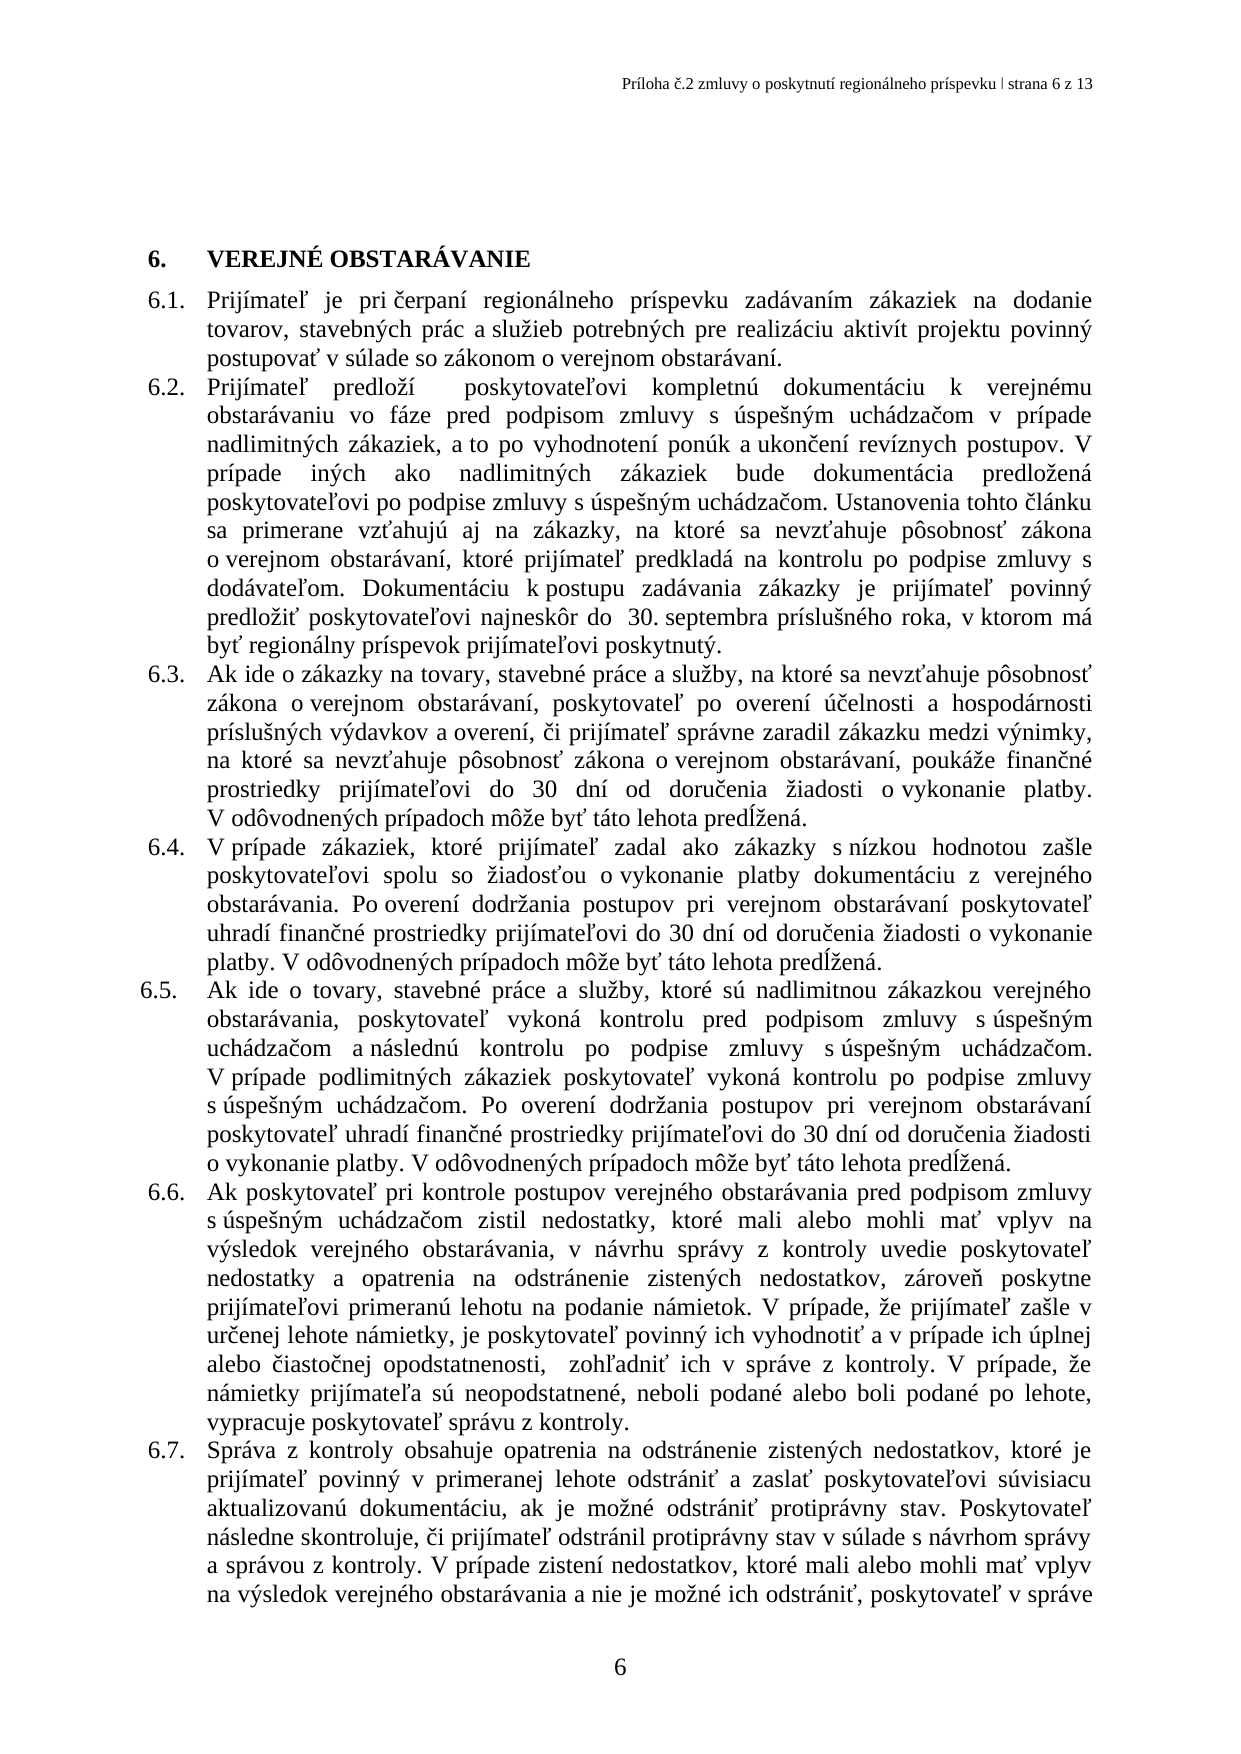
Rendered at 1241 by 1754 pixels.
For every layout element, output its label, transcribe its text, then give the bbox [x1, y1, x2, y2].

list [148, 1435, 1093, 1608]
list Ak ide o tovary, stavebné práce a služby, ktoré sú nadlimitnou zákazkou verejného obstarávania, poskytovateľ vykoná kontrolu pred podpisom zmluvy s úspešným uchádzačom a následnú kontrolu po podpise zmluvy s úspešným uchádzačom. V prípade podlimitných zákaziek poskytovateľ vykoná kontrolu po podpise zmluvy s úspešným uchádzačom. Po overení dodržania postupov pri verejnom obstarávaní poskytovateľ uhradí finančné prostriedky prijímateľovi do 30 dní od doručenia žiadosti o vykonanie platby. V odôvodnených prípadoch môže byť táto lehota predĺžená. [140, 975, 1093, 1177]
list V prípade zákaziek, ktoré prijímateľ zadal ako zákazky s nízkou hodnotou zašle poskytovateľovi spolu so žiadosťou o vykonanie platby dokumentáciu z verejného obstarávania. Po overení dodržania postupov pri verejnom obstarávaní poskytovateľ uhradí finančné prostriedky prijímateľovi do 30 dní od doručenia žiadosti o vykonanie platby. V odôvodnených prípadoch môže byť táto lehota predĺžená. [148, 832, 1093, 975]
list Ak poskytovateľ pri kontrole postupov verejného obstarávania pred podpisom zmluvy s úspešným uchádzačom zistil nedostatky, ktoré mali alebo mohli mať vplyv na výsledok verejného obstarávania, v návrhu správy z kontroly uvedie poskytovateľ nedostatky a opatrenia na odstránenie zistených nedostatkov, zároveň poskytne prijímateľovi primeranú lehotu na podanie námietok. V prípade, že prijímateľ zašle v určenej lehote námietky, je poskytovateľ povinný ich vyhodnotiť a v prípade ich úplnej alebo čiastočnej opodstatnenosti, zohľadniť ich v správe z kontroly. V prípade, že námietky prijímateľa sú neopodstatnené, neboli podané alebo boli podané po lehote, vypracuje poskytovateľ správu z kontroly. [148, 1177, 1093, 1435]
list Prijímateľ predloží poskytovateľovi kompletnú dokumentáciu k verejnému obstarávaniu vo fáze pred podpisom zmluvy s úspešným uchádzačom v prípade nadlimitných zákaziek, a to po vyhodnotení ponúk a ukončení revíznych postupov. V prípade iných ako nadlimitných zákaziek bude dokumentácia predložená poskytovateľovi po podpise zmluvy s úspešným uchádzačom. Ustanovenia tohto článku sa primerane vzťahujú aj na zákazky, na ktoré sa nevzťahuje pôsobnosť zákona o verejnom obstarávaní, ktoré prijímateľ predkladá na kontrolu po podpise zmluvy s dodávateľom. Dokumentáciu k postupu zadávania zákazky je prijímateľ povinný predložiť poskytovateľovi najneskôr do 30. septembra príslušného roka, v ktorom má byť regionálny príspevok prijímateľovi poskytnutý. [148, 372, 1093, 659]
list Prijímateľ je pri čerpaní regionálneho príspevku zadávaním zákaziek na dodanie tovarov, stavebných prác a služieb potrebných pre realizáciu aktivít projektu povinný postupovať v súlade so zákonom o verejnom obstarávaní. [148, 285, 1093, 372]
list VEREJNÉ OBSTARÁVANIE [148, 244, 1093, 273]
list Ak ide o zákazky na tovary, stavebné práce a služby, na ktoré sa nevzťahuje pôsobnosť zákona o verejnom obstarávaní, poskytovateľ po overení účelnosti a hospodárnosti príslušných výdavkov a overení, či prijímateľ správne zaradil zákazku medzi výnimky, na ktoré sa nevzťahuje pôsobnosť zákona o verejnom obstarávaní, poukáže finančné prostriedky prijímateľovi do 30 dní od doručenia žiadosti o vykonanie platby. V odôvodnených prípadoch môže byť táto lehota predĺžená. [148, 659, 1093, 832]
